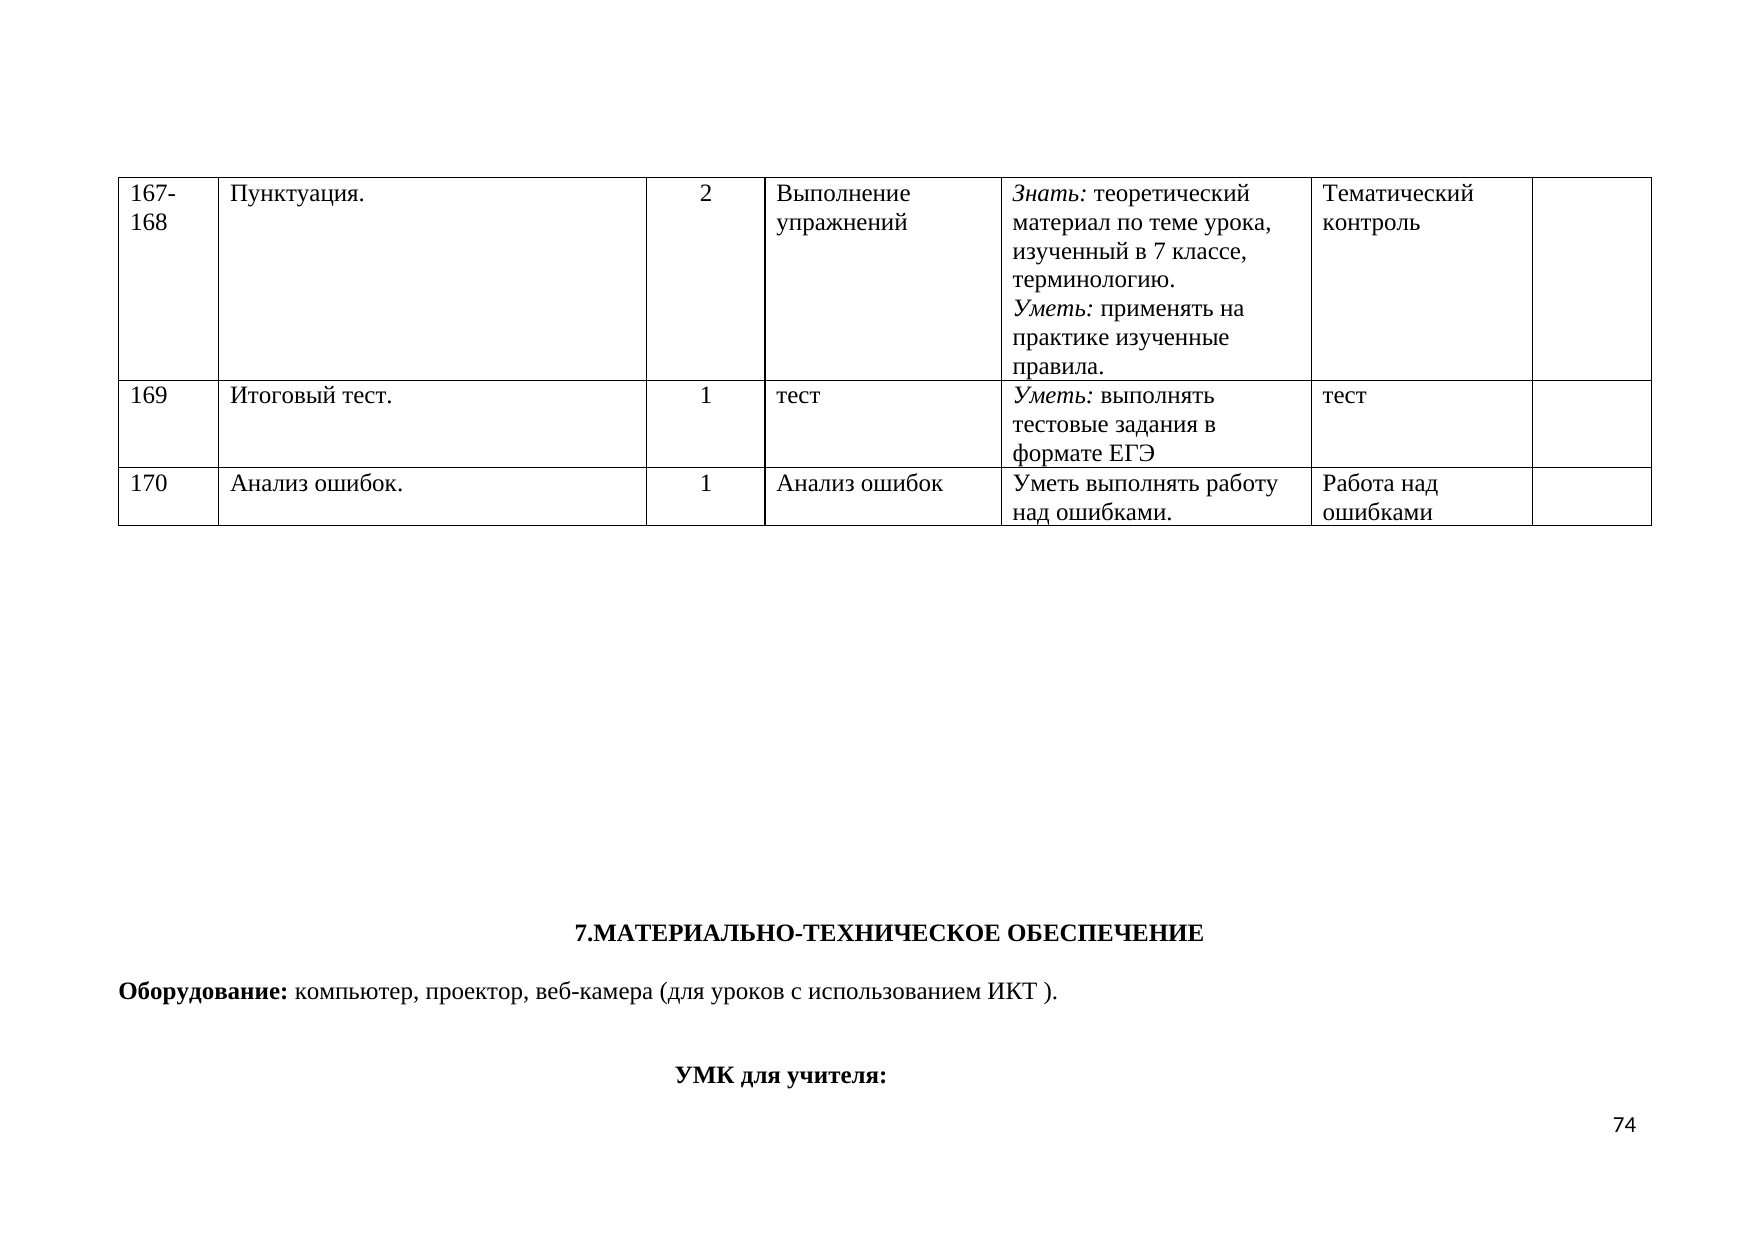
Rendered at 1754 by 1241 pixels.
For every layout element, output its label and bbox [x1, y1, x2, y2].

table_cell [107, 177, 1733, 1088]
